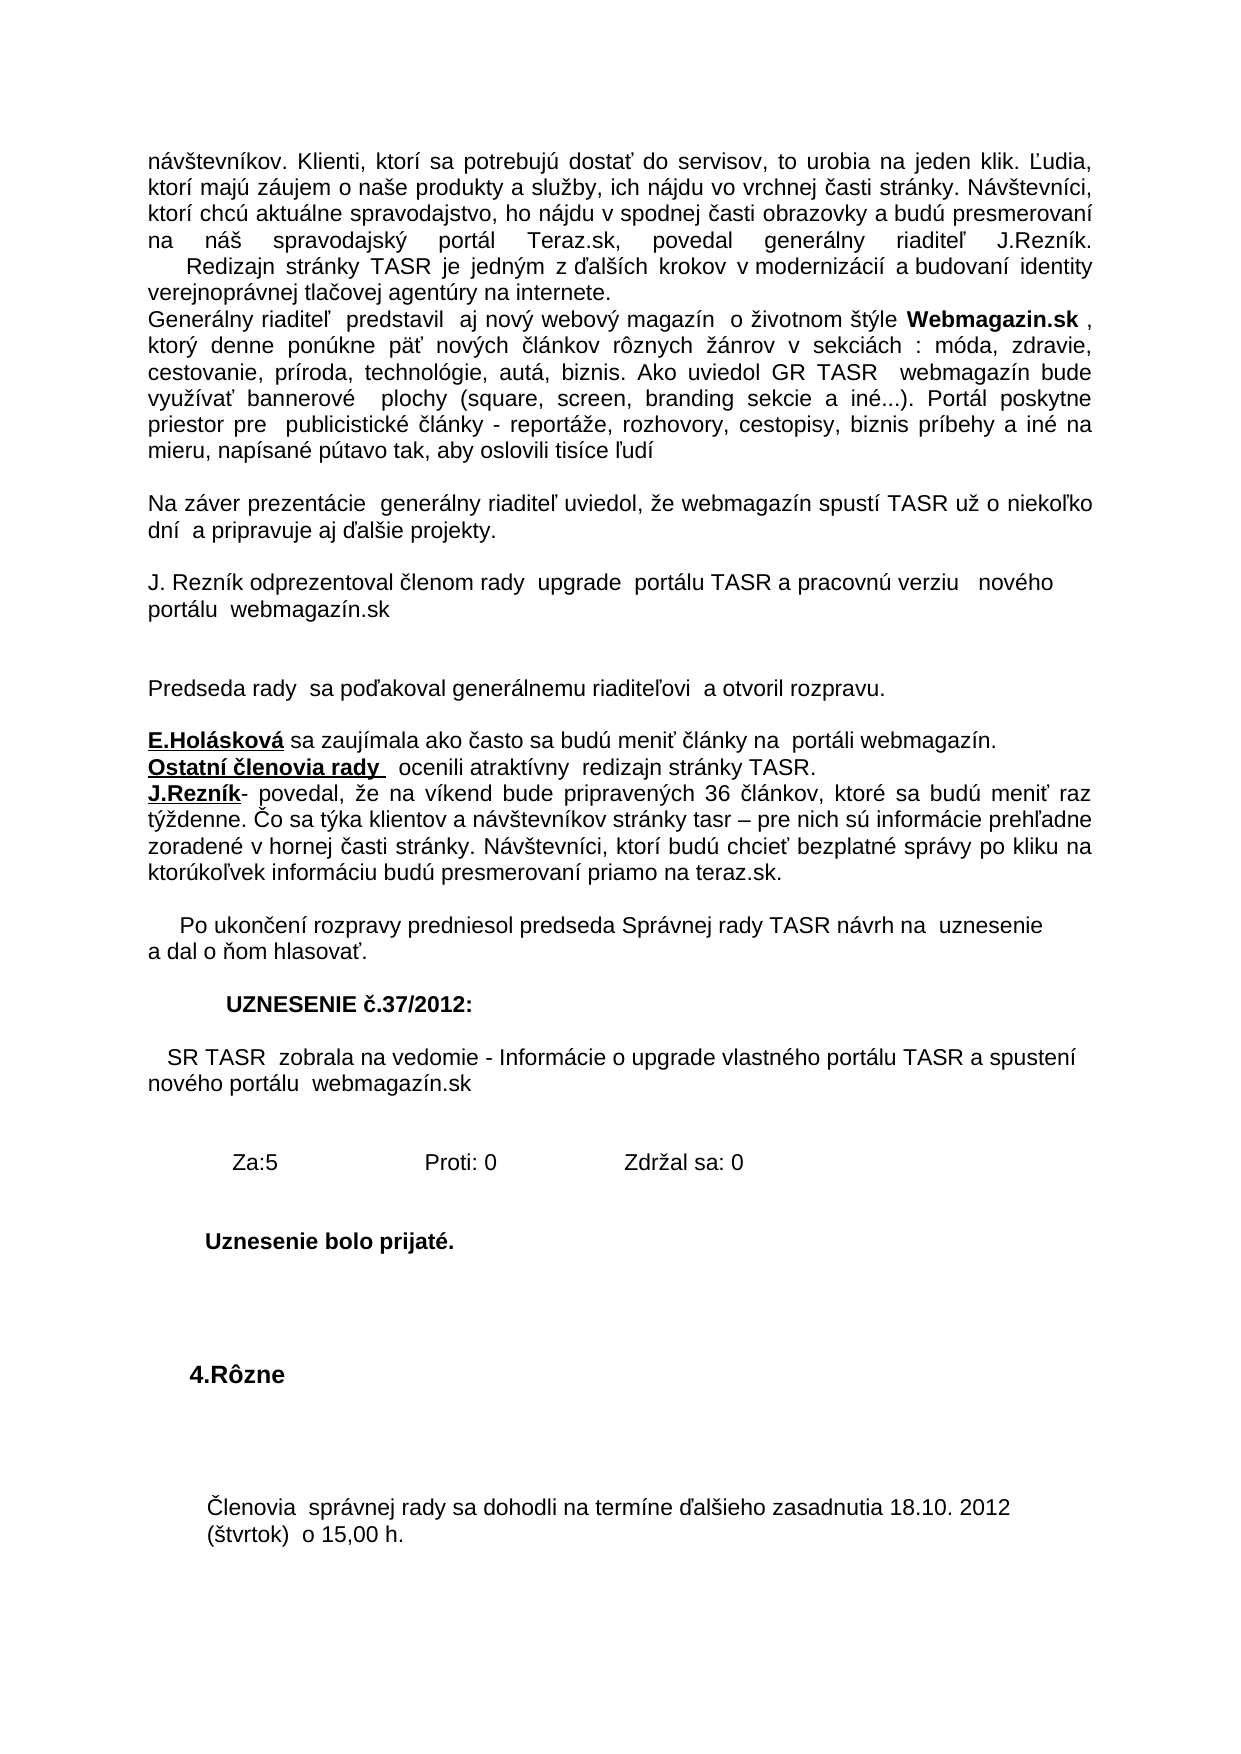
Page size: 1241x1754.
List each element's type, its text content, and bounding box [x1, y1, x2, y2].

text SR TASR zobrala na vedomie - Informácie o upgrade vlastného portálu TASR a spustení nového portálu webmagazín.sk [148, 1044, 1093, 1096]
text Generálny riaditeľ predstavil aj nový webový magazín o životnom štýle Webmagazin.sk , ktorý denne ponúkne päť nových článkov rôznych žánrov v sekciách : móda, zdravie, cestovanie, príroda, technológie, autá, biznis. Ako uviedol GR TASR webmagazín bude využívať bannerové plochy (square, screen, branding sekcie a iné...). Portál poskytne priestor pre publicistické články - reportáže, rozhovory, cestopisy, biznis príbehy a iné na mieru, napísané pútavo tak, aby oslovili tisíce ľudí [148, 306, 1093, 464]
text Ostatní členovia rady ocenili atraktívny redizajn stránky TASR. [148, 754, 1093, 780]
text Za:5 Proti: 0 Zdržal sa: 0 [207, 1149, 1093, 1175]
text Na záver prezentácie generálny riaditeľ uviedol, že webmagazín spustí TASR už o niekoľko dní a pripravuje aj ďalšie projekty. [148, 490, 1093, 543]
text 4.Rôzne [148, 1360, 1093, 1389]
text E.Holásková sa zaujímala ako často sa budú meniť články na portáli webmagazín. [148, 727, 1093, 754]
text UZNESENIE č.37/2012: [207, 991, 1093, 1017]
text J.Rezník- povedal, že na víkend bude pripravených 36 článkov, ktoré sa budú meniť raz týždenne. Čo sa týka klientov a návštevníkov stránky tasr – pre nich sú informácie prehľadne zoradené v hornej časti stránky. Návštevníci, ktorí budú chcieť bezplatné správy po kliku na ktorúkoľvek informáciu budú presmerovaní priamo na teraz.sk. [148, 780, 1093, 886]
text Uznesenie bolo prijaté. [148, 1228, 1093, 1254]
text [148, 148, 1093, 306]
text J. Rezník odprezentoval členom rady upgrade portálu TASR a pracovnú verziu nového portálu webmagazín.sk [148, 569, 1093, 622]
text Predseda rady sa poďakoval generálnemu riaditeľovi a otvoril rozpravu. [148, 675, 1093, 701]
text Po ukončení rozpravy predniesol predseda Správnej rady TASR návrh na uznesenie a dal o ňom hlasovať. [148, 912, 1093, 964]
text Členovia správnej rady sa dohodli na termíne ďalšieho zasadnutia 18.10. 2012 (štvrtok) o 15,00 h. [207, 1494, 1093, 1547]
